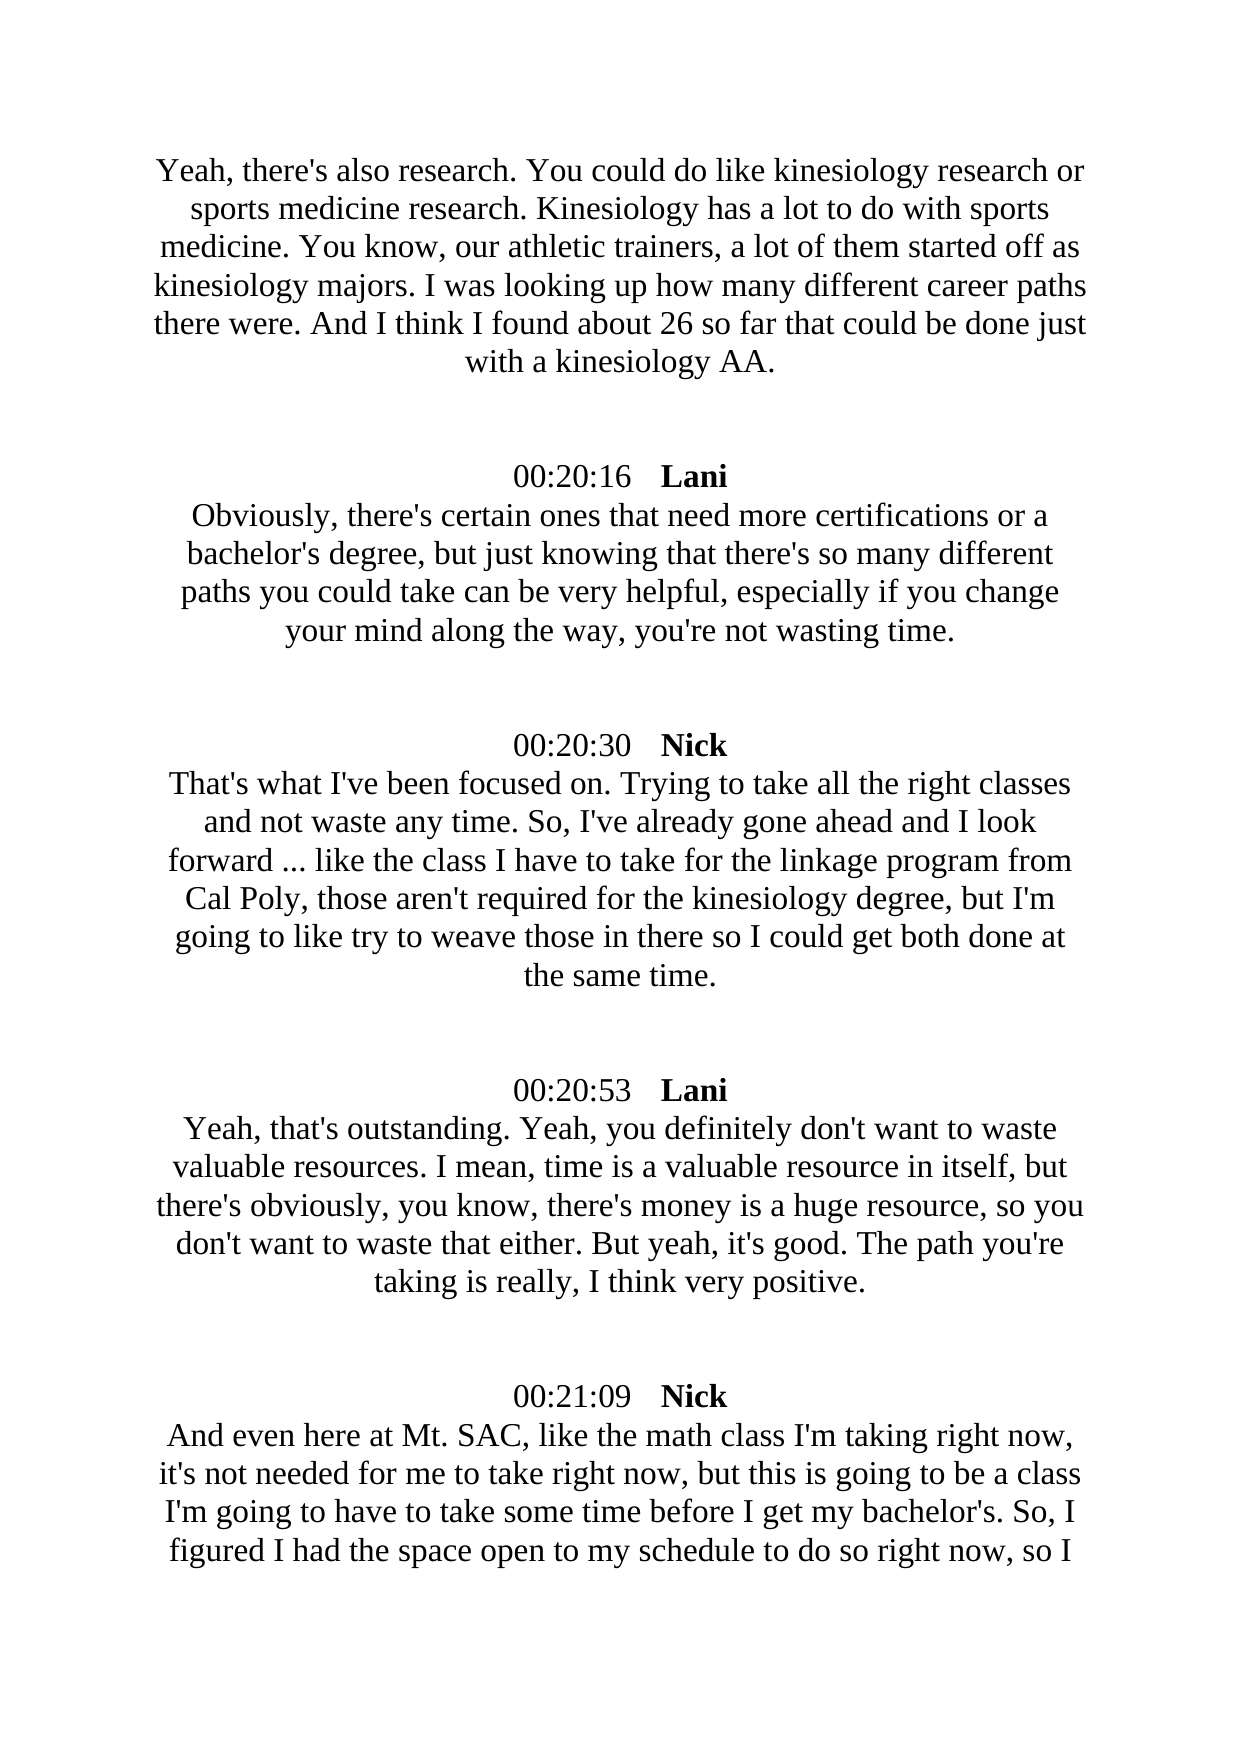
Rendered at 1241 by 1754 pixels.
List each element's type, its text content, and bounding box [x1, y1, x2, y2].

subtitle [150, 1415, 1090, 1568]
subtitle 00:20:16 Lani [150, 457, 1090, 495]
subtitle Yeah, there's also research. You could do like kinesiology research or sports medicine research. Kinesiology has a lot to do with sports medicine. You know, our athletic trainers, a lot of them started off as kinesiology majors. I was looking up how many different career paths there were. And I think I found about 26 so far that could be done just with a kinesiology AA. [150, 150, 1090, 418]
subtitle 00:20:53 Lani [150, 1070, 1090, 1108]
subtitle That's what I've been focused on. Trying to take all the right classes and not waste any time. So, I've already gone ahead and I look forward ... like the class I have to take for the linkage program from Cal Poly, those aren't required for the kinesiology degree, but I'm going to like try to weave those in there so I could get both done at the same time. [150, 763, 1090, 1032]
subtitle Obviously, there's certain ones that need more certifications or a bachelor's degree, but just knowing that there's so many different paths you could take can be very helpful, especially if you change your mind along the way, you're not wasting time. [150, 495, 1090, 687]
subtitle 00:20:30 Nick [150, 725, 1090, 763]
subtitle 00:21:09 Nick [150, 1377, 1090, 1415]
subtitle Yeah, that's outstanding. Yeah, you definitely don't want to waste valuable resources. I mean, time is a valuable resource in itself, but there's obviously, you know, there's money is a huge resource, so you don't want to waste that either. But yeah, it's good. The path you're taking is really, I think very positive. [150, 1108, 1090, 1338]
